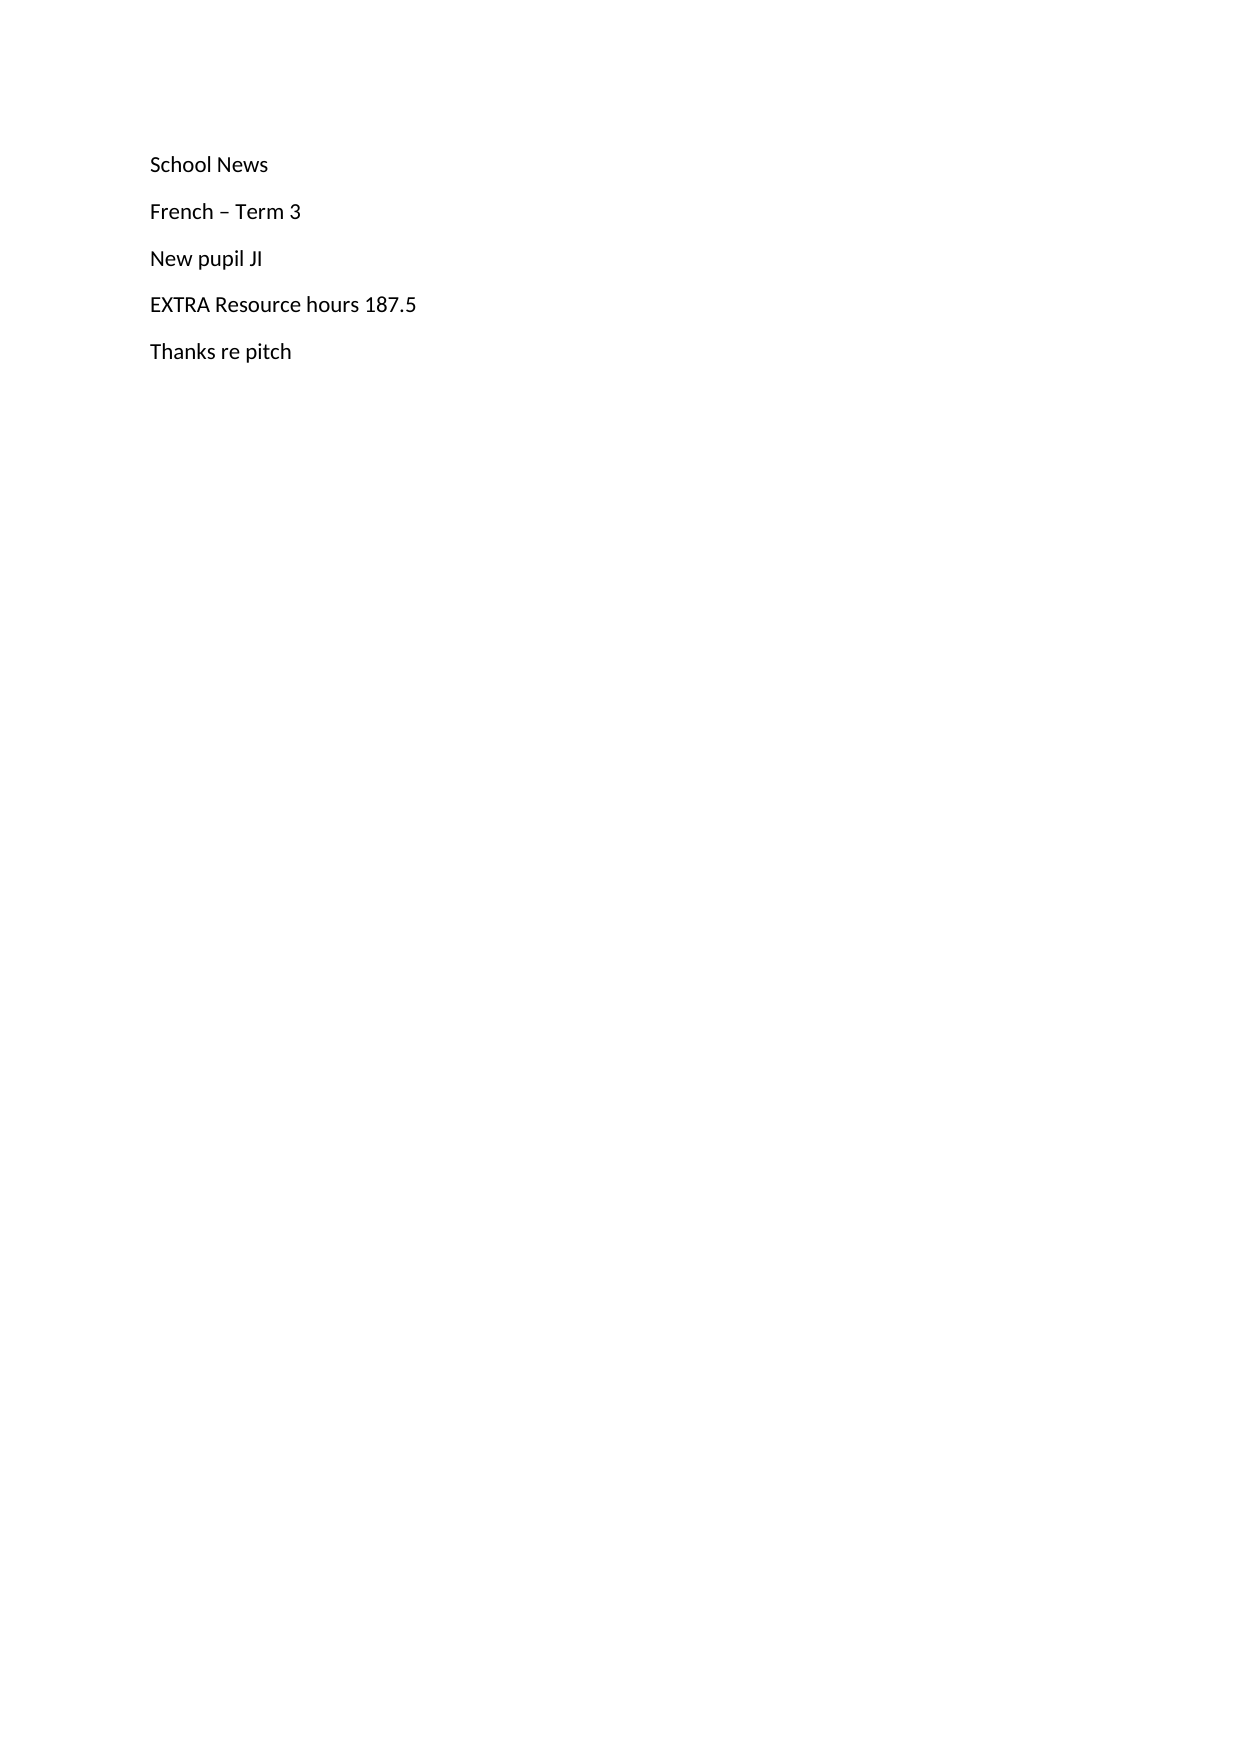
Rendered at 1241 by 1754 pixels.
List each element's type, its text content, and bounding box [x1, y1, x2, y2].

text EXTRA Resource hours 187.5 [150, 291, 1090, 319]
text New pupil JI [150, 244, 1090, 272]
text French – Term 3 [150, 197, 1090, 225]
text School News [150, 150, 1090, 178]
text Thanks re pitch [150, 337, 1090, 366]
